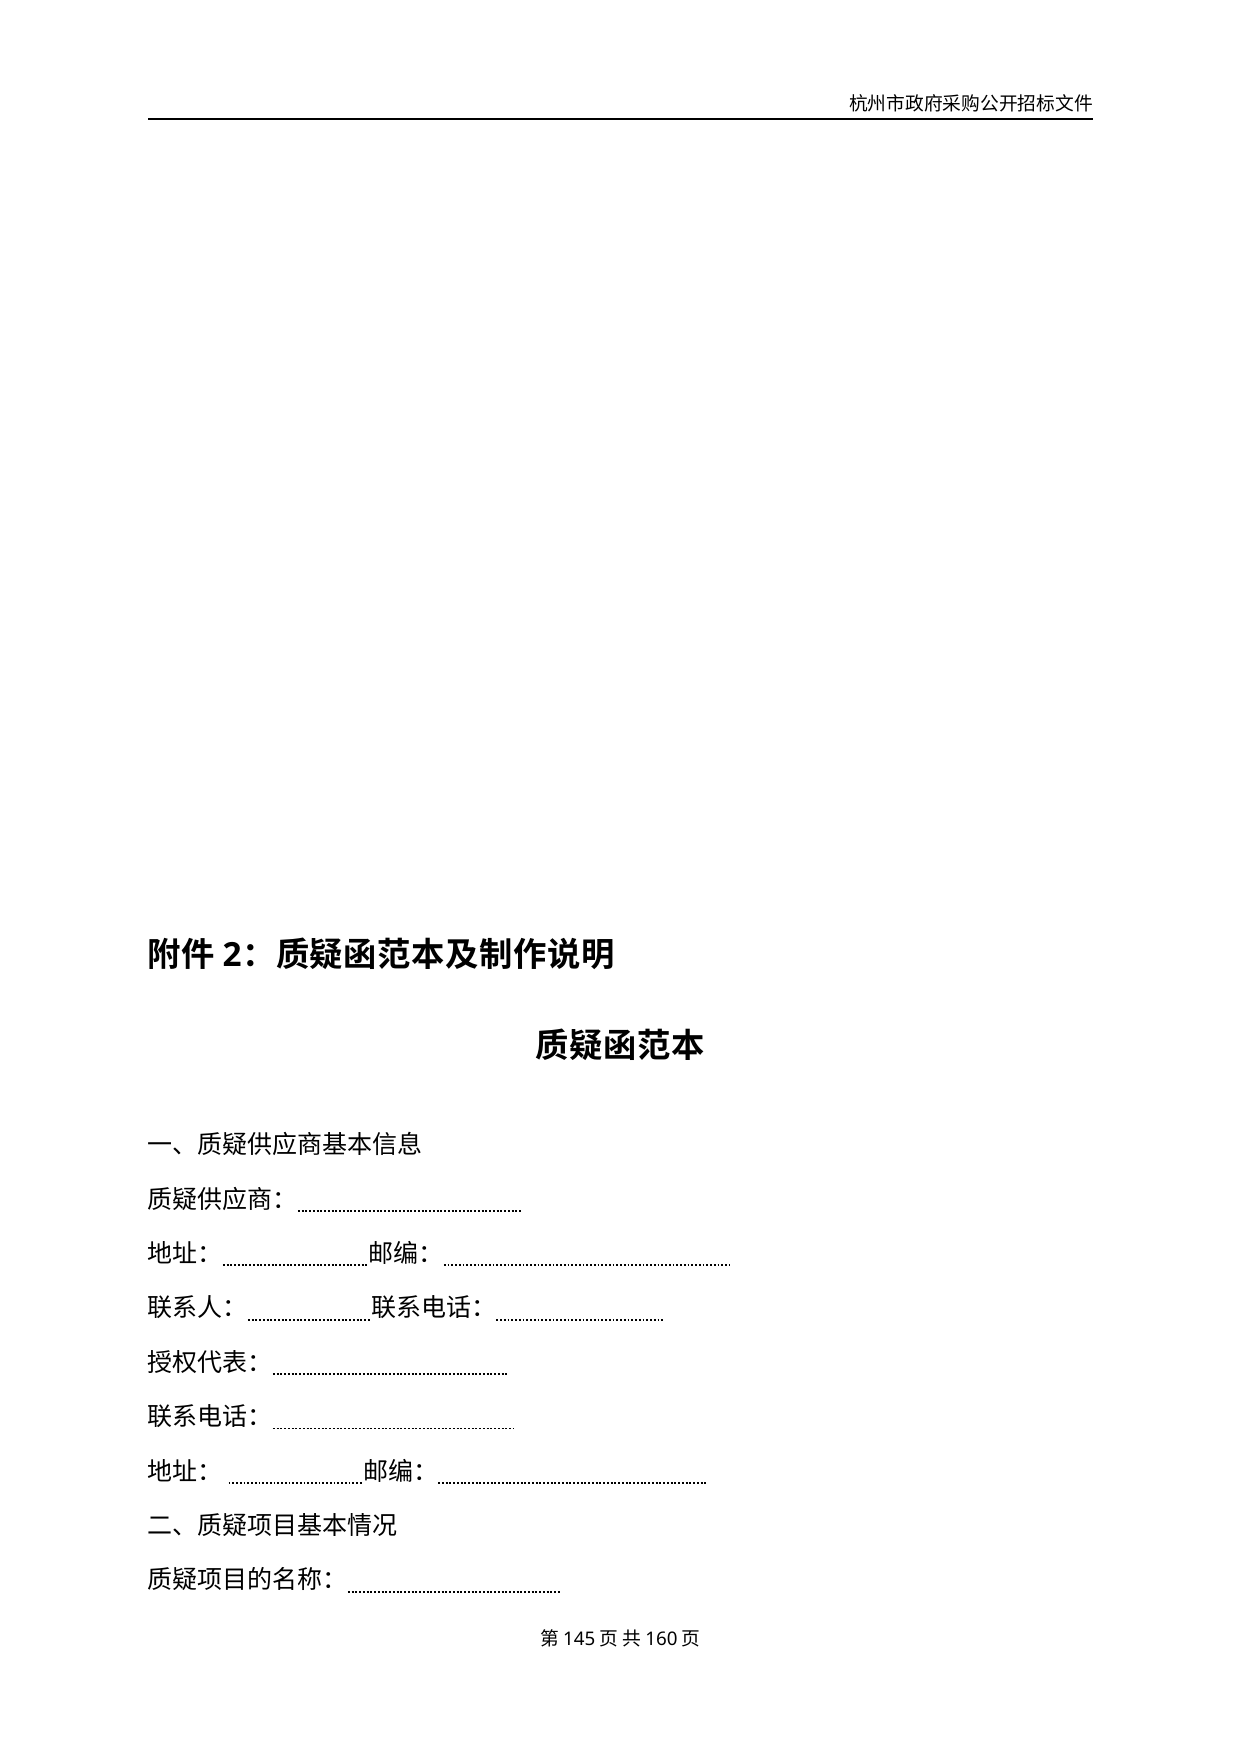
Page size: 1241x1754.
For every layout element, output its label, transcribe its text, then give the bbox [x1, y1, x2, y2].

text 一、质疑供应商基本信息 [148, 1125, 1093, 1161]
text 联系电话： [148, 1397, 1093, 1433]
text 地址： 邮编： [148, 1451, 1093, 1487]
text 质疑供应商： [148, 1179, 1093, 1215]
text 质疑函范本 [148, 1009, 1093, 1076]
text 联系人： 联系电话： [148, 1288, 1093, 1324]
text 授权代表： [148, 1342, 1093, 1378]
text 二、质疑项目基本情况 [148, 1505, 1093, 1542]
text 地址： 邮编： [148, 1233, 1093, 1270]
text 质疑项目的名称： [148, 1560, 1093, 1596]
text 附件2：质疑函范本及制作说明 [148, 919, 1093, 985]
